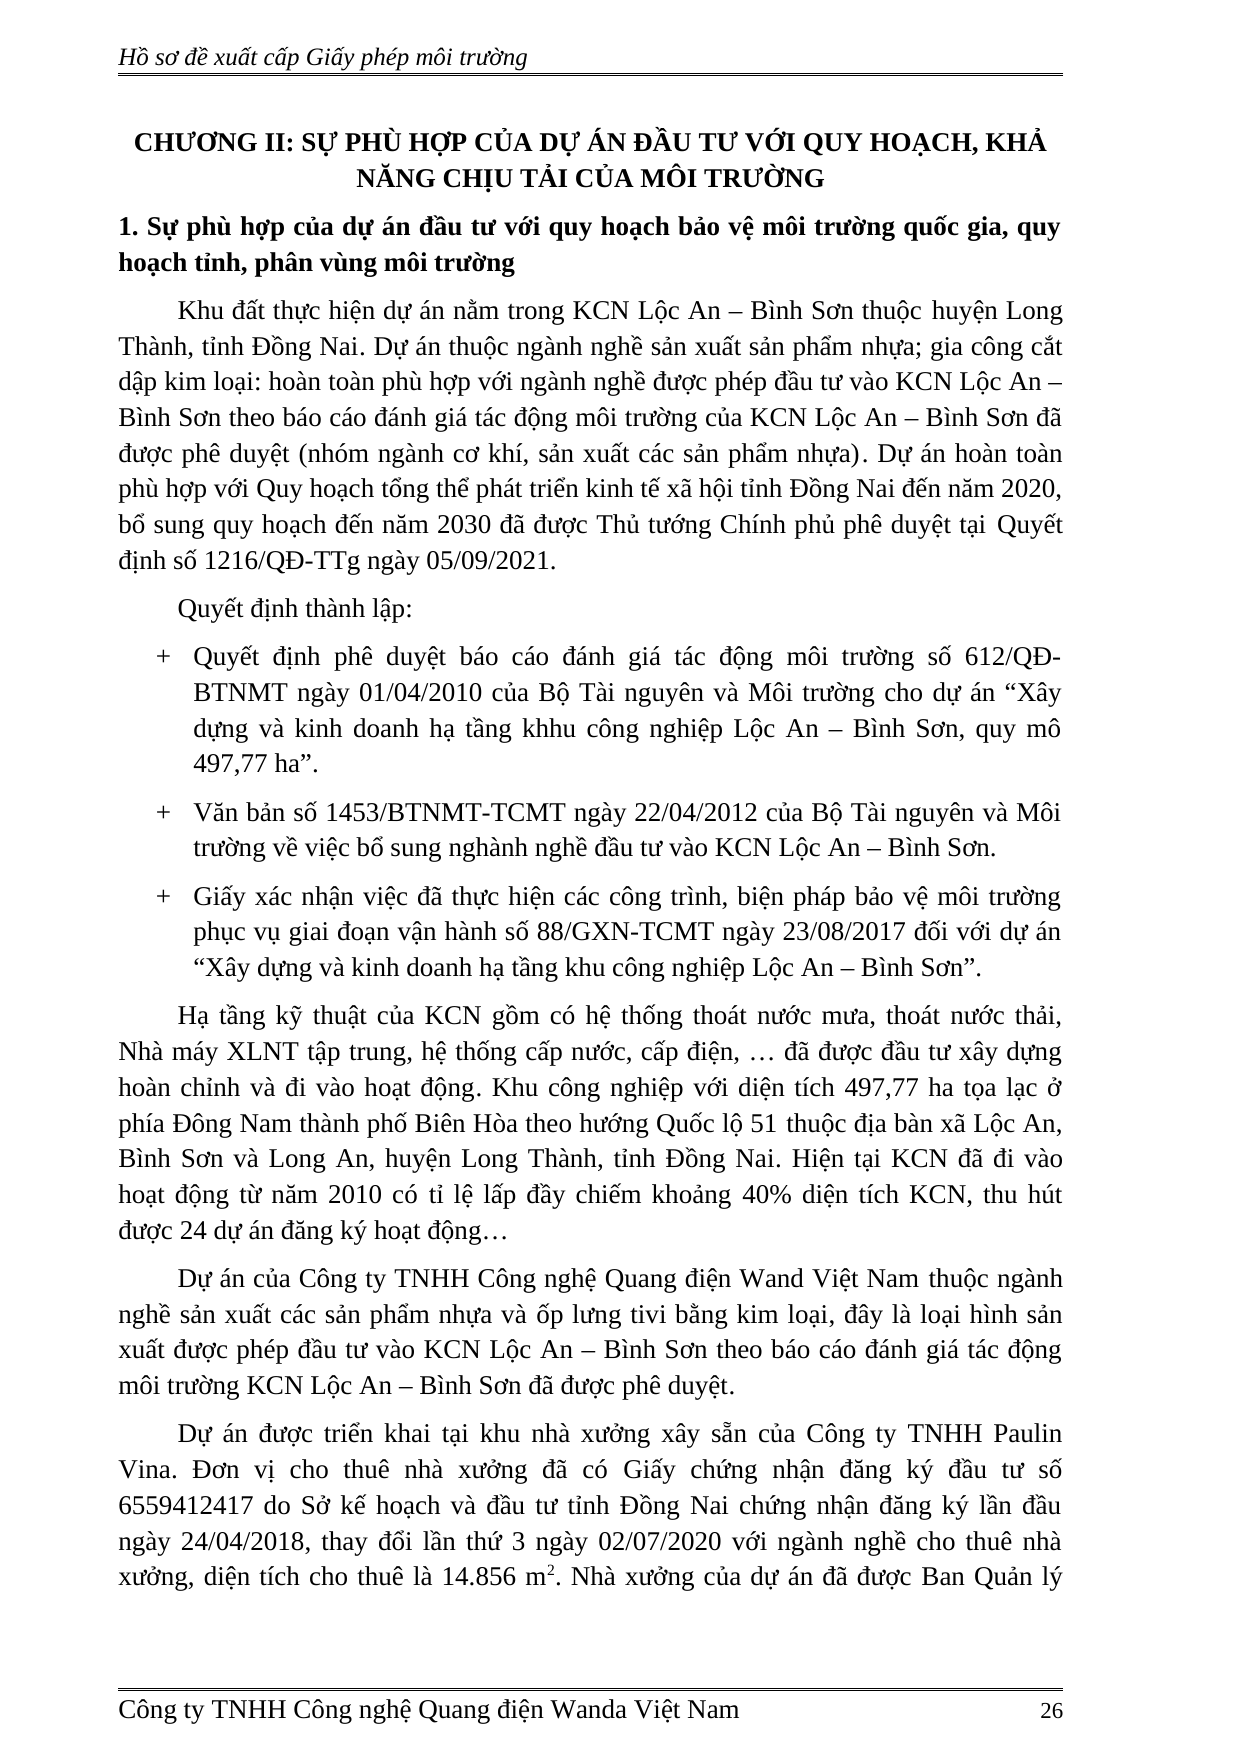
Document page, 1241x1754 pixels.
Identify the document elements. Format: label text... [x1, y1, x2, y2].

text CHƯƠNG II: SỰ PHÙ HỢP CỦA DỰ ÁN ĐẦU TƯ VỚI QUY HOẠCH, KHẢ NĂNG CHỊU TẢI CỦA MÔI TRƯỜNG [118, 126, 1063, 193]
text Quyết định thành lập: [118, 592, 1063, 623]
text Dự án của Công ty TNHH Công nghệ Quang điện Wand Việt Nam thuộc ngành nghề sản xuất các sản phẩm nhựa và ốp lưng tivi bằng kim loại, đây là loại hình sản xuất được phép đầu tư vào KCN Lộc An – Bình Sơn theo báo cáo đánh giá tác động môi trường KCN Lộc An – Bình Sơn đã được phê duyệt. [118, 1262, 1063, 1400]
subtitle 1. Sự phù hợp của dự án đầu tư với quy hoạch bảo vệ môi trường quốc gia, quy hoạch tỉnh, phân vùng môi trường [118, 210, 1063, 277]
list Quyết định phê duyệt báo cáo đánh giá tác động môi trường số 612/QĐ-BTNMT ngày 01/04/2010 của Bộ Tài nguyên và Môi trường cho dự án “Xây dựng và kinh doanh hạ tầng khhu công nghiệp Lộc An – Bình Sơn, quy mô 497,77 ha”. [156, 640, 1063, 779]
text Hạ tầng kỹ thuật của KCN gồm có hệ thống thoát nước mưa, thoát nước thải, Nhà máy XLNT tập trung, hệ thống cấp nước, cấp điện, … đã được đầu tư xây dựng hoàn chỉnh và đi vào hoạt động. Khu công nghiệp với diện tích 497,77 ha tọa lạc ở phía Đông Nam thành phố Biên Hòa theo hướng Quốc lộ 51 thuộc địa bàn xã Lộc An, Bình Sơn và Long An, huyện Long Thành, tỉnh Đồng Nai. Hiện tại KCN đã đi vào hoạt động từ năm 2010 có tỉ lệ lấp đầy chiếm khoảng 40% diện tích KCN, thu hút được 24 dự án đăng ký hoạt động… [118, 999, 1063, 1245]
list Giấy xác nhận việc đã thực hiện các công trình, biện pháp bảo vệ môi trường phục vụ giai đoạn vận hành số 88/GXN-TCMT ngày 23/08/2017 đối với dự án “Xây dựng và kinh doanh hạ tầng khu công nghiệp Lộc An – Bình Sơn”. [156, 880, 1063, 982]
list Văn bản số 1453/BTNMT-TCMT ngày 22/04/2012 của Bộ Tài nguyên và Môi trường về việc bổ sung nghành nghề đầu tư vào KCN Lộc An – Bình Sơn. [156, 796, 1063, 863]
text Khu đất thực hiện dự án nằm trong KCN Lộc An – Bình Sơn thuộc huyện Long Thành, tỉnh Đồng Nai. Dự án thuộc ngành nghề sản xuất sản phẩm nhựa; gia công cắt dập kim loại: hoàn toàn phù hợp với ngành nghề được phép đầu tư vào KCN Lộc An – Bình Sơn theo báo cáo đánh giá tác động môi trường của KCN Lộc An – Bình Sơn đã được phê duyệt (nhóm ngành cơ khí, sản xuất các sản phẩm nhựa). Dự án hoàn toàn phù hợp với Quy hoạch tổng thể phát triển kinh tế xã hội tỉnh Đồng Nai đến năm 2020, bổ sung quy hoạch đến năm 2030 đã được Thủ tướng Chính phủ phê duyệt tại Quyết định số 1216/QĐ-TTg ngày 05/09/2021. [118, 294, 1063, 575]
